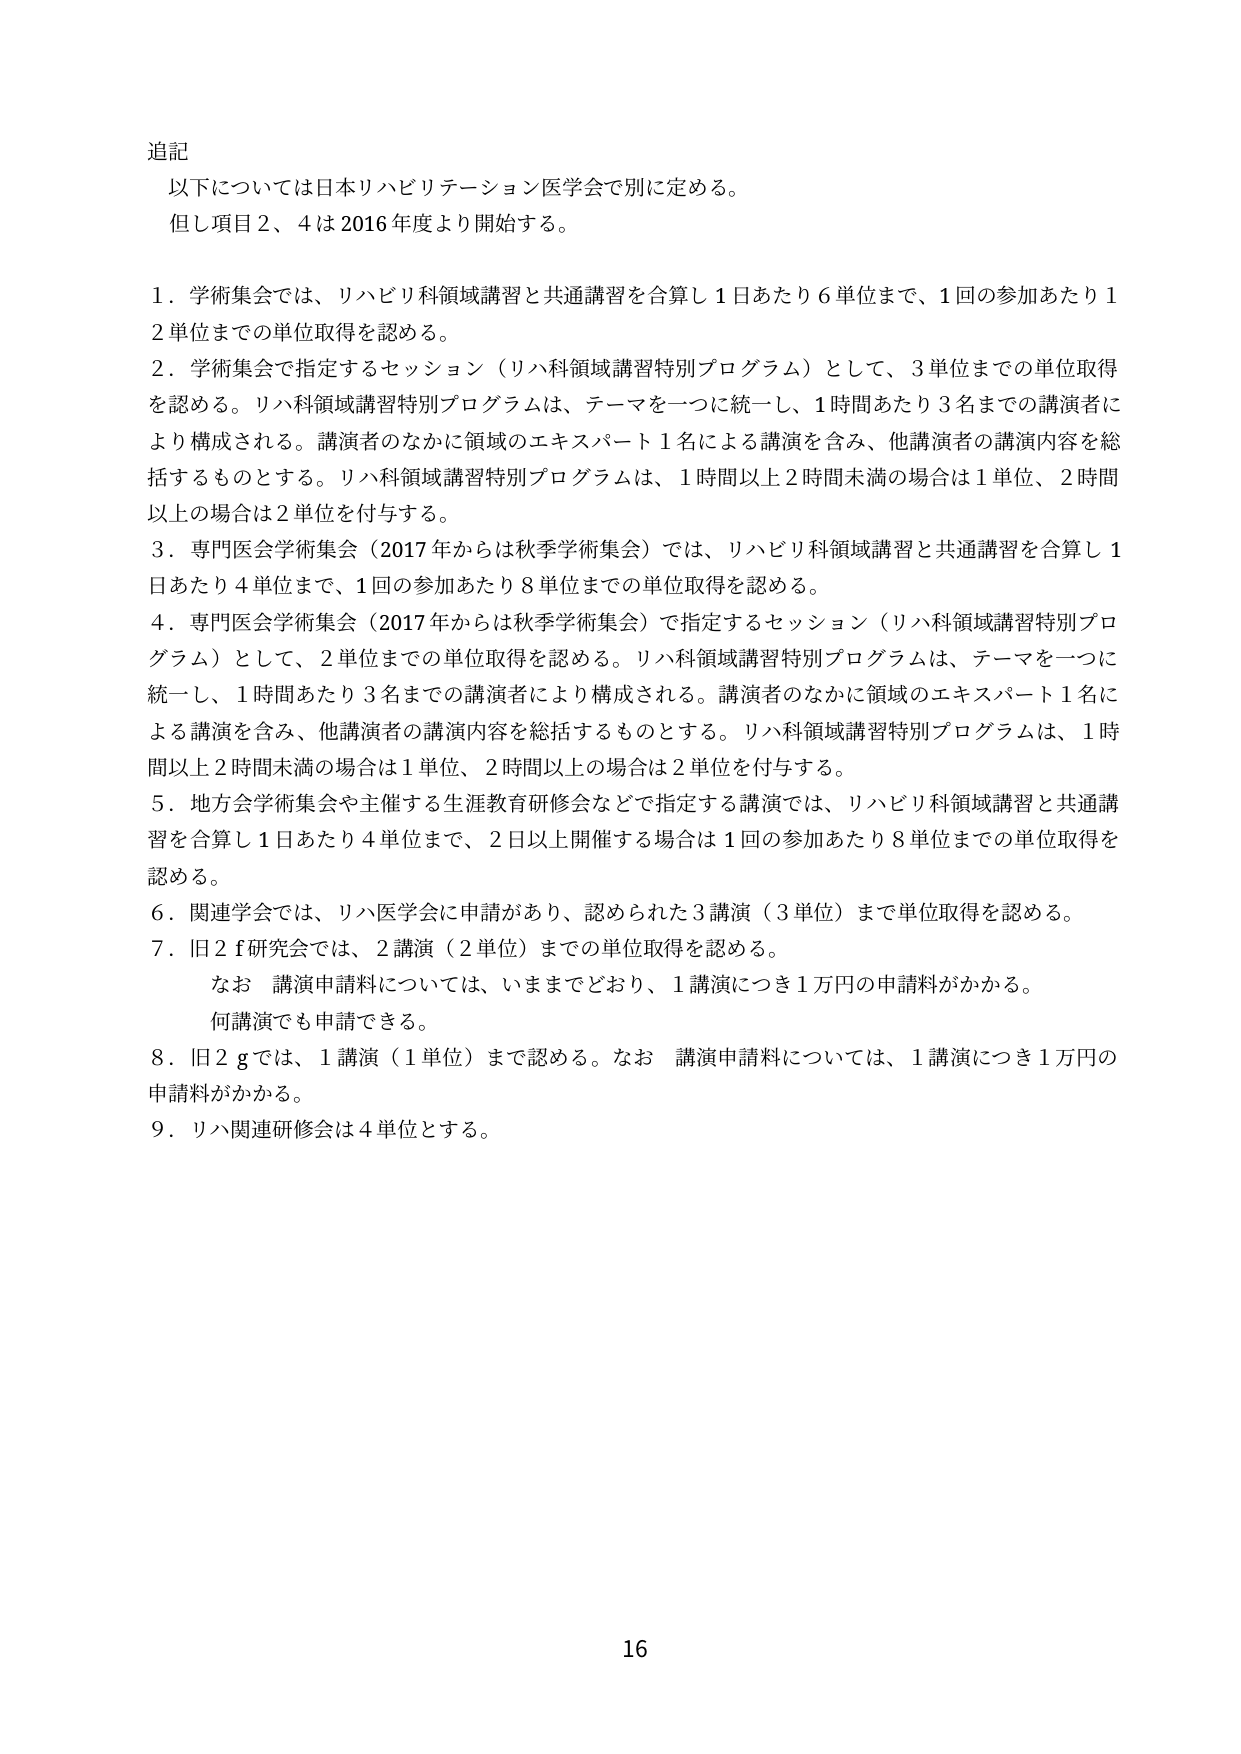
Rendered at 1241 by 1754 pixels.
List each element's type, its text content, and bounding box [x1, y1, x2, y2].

text ９．リハ関連研修会は４単位とする。 [148, 1111, 1122, 1147]
text なお 講演申請料については、いままでどおり、１講演につき１万円の申請料がかかる。 [148, 966, 1122, 1002]
text ２．学術集会で指定するセッション（リハ科領域講習特別プログラム）として、３単位までの単位取得を認める。リハ科領域講習特別プログラムは、テーマを一つに統一し、1時間あたり３名までの講演者により構成される。講演者のなかに領域のエキスパート１名による講演を含み、他講演者の講演内容を総括するものとする。リハ科領域講習特別プログラムは、１時間以上２時間未満の場合は１単位、２時間以上の場合は２単位を付与する。 [148, 349, 1122, 531]
text １．学術集会では、リハビリ科領域講習と共通講習を合算し1日あたり６単位まで、1回の参加あたり１２単位までの単位取得を認める。 [148, 277, 1122, 349]
text ５．地方会学術集会や主催する生涯教育研修会などで指定する講演では、リハビリ科領域講習と共通講習を合算し1日あたり４単位まで、２日以上開催する場合は1回の参加あたり８単位までの単位取得を認める。 [148, 784, 1122, 893]
text ３．専門医会学術集会（2017年からは秋季学術集会）では、リハビリ科領域講習と共通講習を合算し1日あたり４単位まで、1回の参加あたり８単位までの単位取得を認める。 [148, 531, 1122, 603]
text ６．関連学会では、リハ医学会に申請があり、認められた３講演（３単位）まで単位取得を認める。 [148, 893, 1122, 929]
text 追記 [148, 132, 1122, 168]
text ８．旧２gでは、１講演（１単位）まで認める。なお 講演申請料については、１講演につき１万円の申請料がかかる。 [148, 1038, 1122, 1111]
text ７．旧２f研究会では、２講演（２単位）までの単位取得を認める。 [148, 929, 1122, 966]
text 但し項目２、４は2016年度より開始する。 [159, 204, 1122, 241]
text 何講演でも申請できる。 [148, 1002, 1122, 1038]
text 以下については日本リハビリテーション医学会で別に定める。 [148, 168, 1122, 204]
text ４．専門医会学術集会（2017年からは秋季学術集会）で指定するセッション（リハ科領域講習特別プログラム）として、２単位までの単位取得を認める。リハ科領域講習特別プログラムは、テーマを一つに統一し、１時間あたり３名までの講演者により構成される。講演者のなかに領域のエキスパート１名による講演を含み、他講演者の講演内容を総括するものとする。リハ科領域講習特別プログラムは、１時間以上２時間未満の場合は１単位、２時間以上の場合は２単位を付与する。 [148, 603, 1122, 784]
